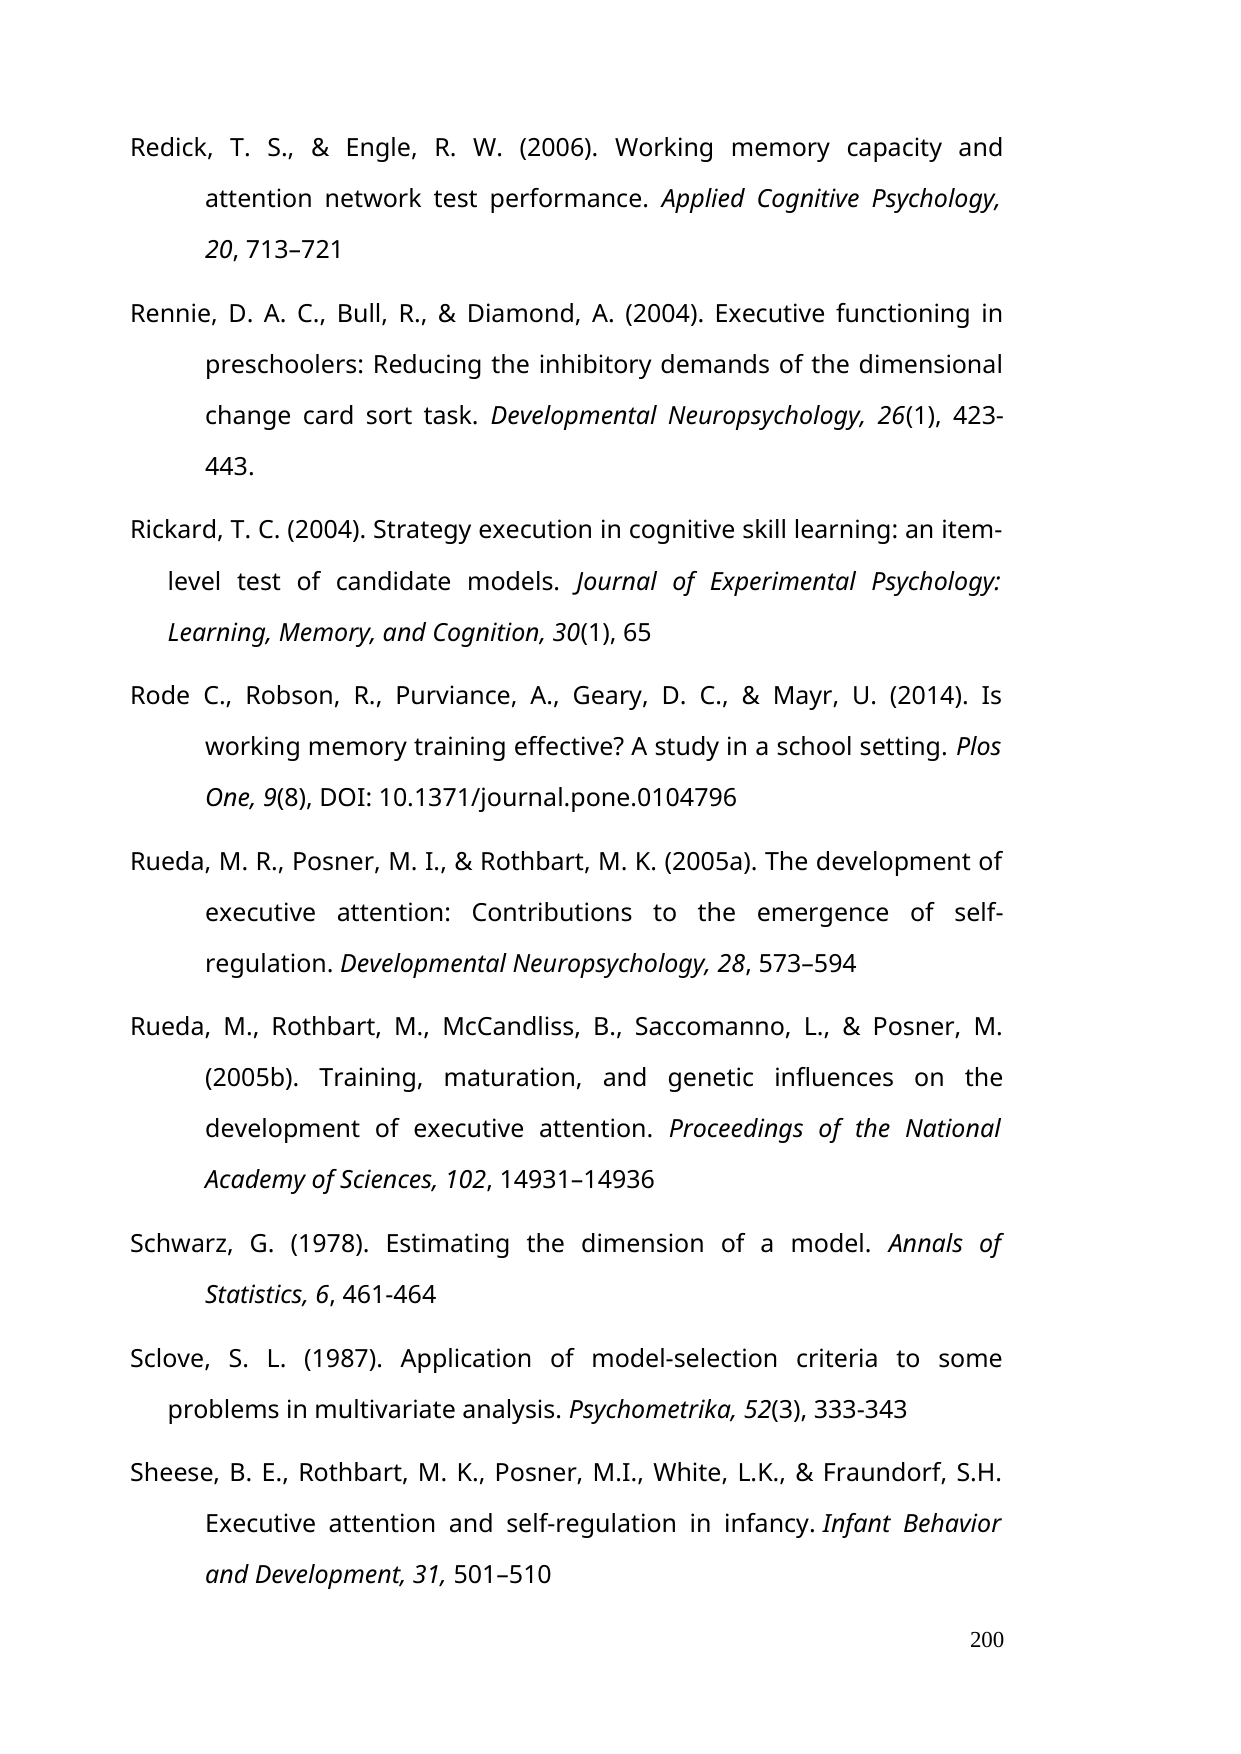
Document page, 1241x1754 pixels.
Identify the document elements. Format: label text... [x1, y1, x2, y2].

text Schwarz, G. (1978). Estimating the dimension of a model. Annals of Statistics, 6, 461-464 [130, 1226, 1004, 1311]
text Rode C., Robson, R., Purviance, A., Geary, D. C., & Mayr, U. (2014). Is working memory training effective? A study in a school setting. Plos One, 9(8), DOI: 10.1371/journal.pone.0104796 [130, 678, 1004, 814]
text Sheese, B. E., Rothbart, M. K., Posner, M.I., White, L.K., & Fraundorf, S.H. Executive attention and self-regulation in infancy. Infant Behavior and Development, 31, 501–510 [130, 1455, 1004, 1591]
text Rueda, M. R., Posner, M. I., & Rothbart, M. K. (2005a). The development of executive attention: Contributions to the emergence of self-regulation. Developmental Neuropsychology, 28, 573–594 [130, 843, 1004, 979]
text Rickard, T. C. (2004). Strategy execution in cognitive skill learning: an item-level test of candidate models. Journal of Experimental Psychology: Learning, Memory, and Cognition, 30(1), 65 [130, 512, 1004, 648]
text Sclove, S. L. (1987). Application of model-selection criteria to some problems in multivariate analysis. Psychometrika, 52(3), 333-343 [130, 1340, 1004, 1425]
text Redick, T. S., & Engle, R. W. (2006). Working memory capacity and attention network test performance. Applied Cognitive Psychology, 20, 713–721 [130, 130, 1004, 266]
text Rennie, D. A. C., Bull, R., & Diamond, A. (2004). Executive functioning in preschoolers: Reducing the inhibitory demands of the dimensional change card sort task. Developmental Neuropsychology, 26(1), 423-443. [130, 296, 1004, 483]
text Rueda, M., Rothbart, M., McCandliss, B., Saccomanno, L., & Posner, M. (2005b). Training, maturation, and genetic influences on the development of executive attention. Proceedings of the National Academy of Sciences, 102, 14931–14936 [130, 1009, 1004, 1196]
